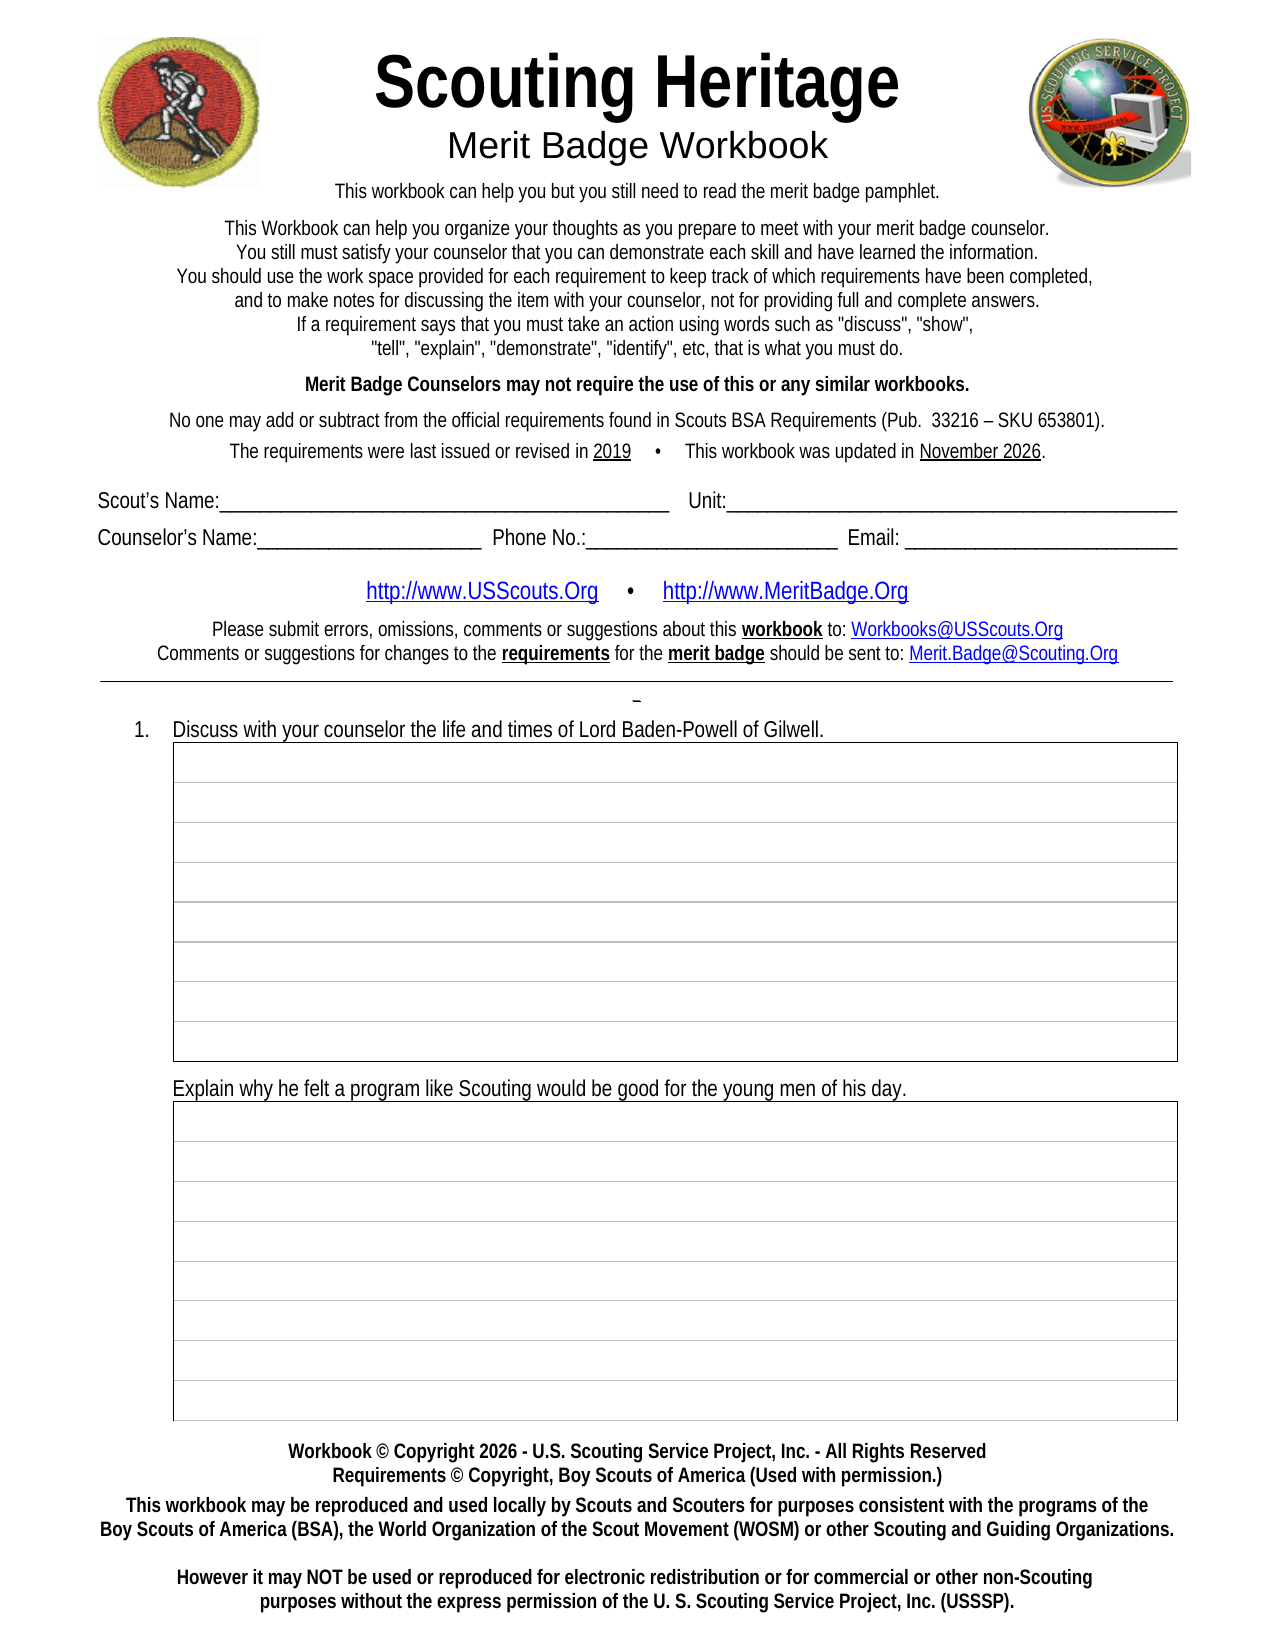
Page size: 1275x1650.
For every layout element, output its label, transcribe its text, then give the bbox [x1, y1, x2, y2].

table_cell [174, 1142, 1177, 1181]
table_cell [174, 1301, 1177, 1340]
table_cell [174, 1262, 1177, 1300]
picture [96, 37, 261, 188]
text Please submit errors, omissions, comments or suggestions about this workbook to: Workbooks@USScouts.Org [97, 617, 1177, 641]
table_cell [174, 1341, 1177, 1380]
table_cell [174, 1381, 1177, 1420]
table_cell [174, 903, 1177, 941]
text http://www.USScouts.Org • http://www.MeritBadge.Org [97, 576, 1177, 604]
table_cell [174, 982, 1177, 1021]
table_header [174, 743, 1177, 782]
table_header [174, 1102, 1177, 1141]
text 1. Discuss with your counselor the life and times of Lord Baden-Powell of Gilwell. [97, 716, 1177, 742]
table_cell [174, 943, 1177, 981]
picture [1027, 37, 1192, 188]
table_cell [174, 863, 1177, 901]
text ______________________________________________________________________________________________________________________________________________ [97, 665, 1177, 703]
table_cell [174, 1022, 1177, 1061]
text Comments or suggestions for changes to the requirements for the merit badge should be sent to: Merit.Badge@Scouting.Org [97, 641, 1177, 665]
table_cell [174, 783, 1177, 822]
table_cell [174, 1222, 1177, 1261]
text Explain why he felt a program like Scouting would be good for the young men of his day. [172, 1074, 1177, 1101]
table_cell [174, 1182, 1177, 1221]
table_cell [174, 823, 1177, 862]
